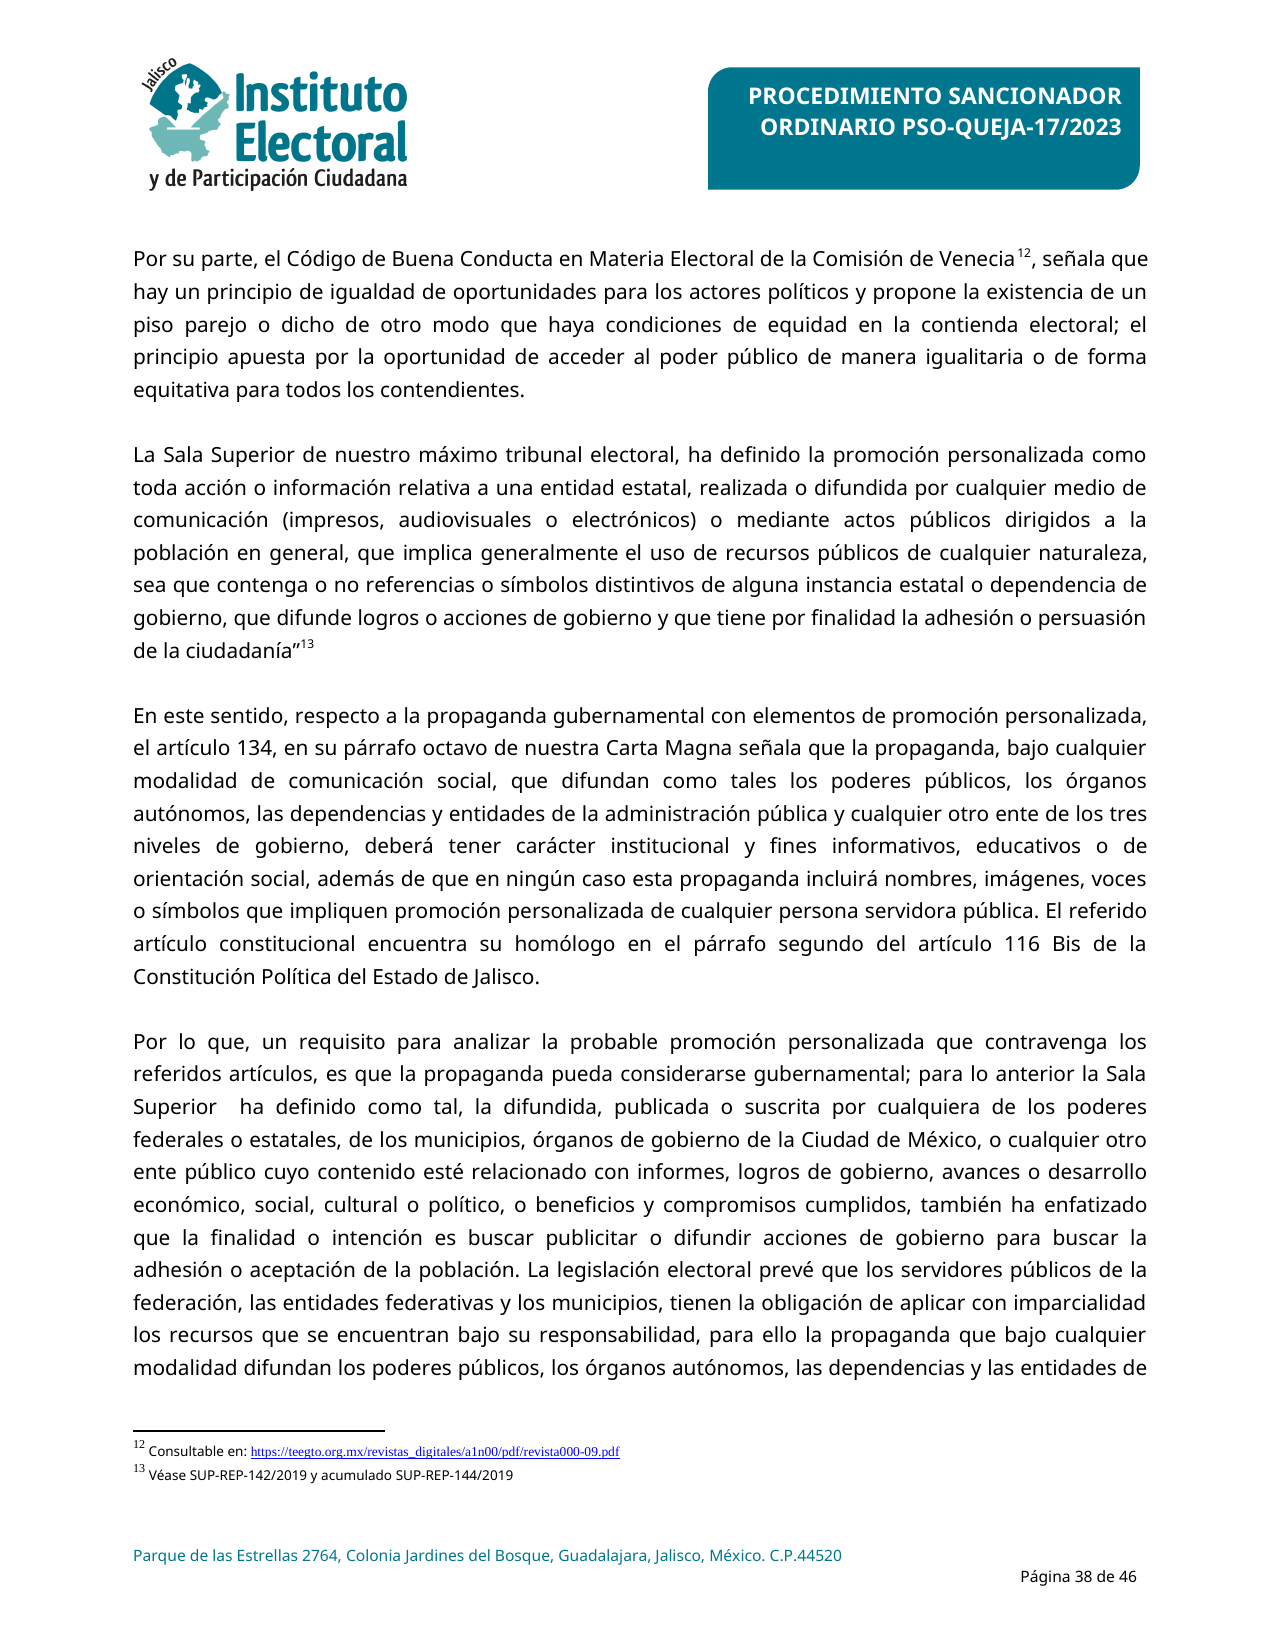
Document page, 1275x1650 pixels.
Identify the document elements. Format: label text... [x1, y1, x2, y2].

text Por su parte, el Código de Buena Conducta en Materia Electoral de la Comisión de Venecia, señala que hay un principio de igualdad de oportunidades para los actores políticos y propone la existencia de un piso parejo o dicho de otro modo que haya condiciones de equidad en la contienda electoral; el principio apuesta por la oportunidad de acceder al poder público de manera igualitaria o de forma equitativa para todos los contendientes. [133, 244, 1148, 403]
text La Sala Superior de nuestro máximo tribunal electoral, ha definido la promoción personalizada como toda acción o información relativa a una entidad estatal, realizada o difundida por cualquier medio de comunicación (impresos, audiovisuales o electrónicos) o mediante actos públicos dirigidos a la población en general, que implica generalmente el uso de recursos públicos de cualquier naturaleza, sea que contenga o no referencias o símbolos distintivos de alguna instancia estatal o dependencia de gobierno, que difunde logros o acciones de gobierno y que tiene por finalidad la adhesión o persuasión de la ciudadanía” [133, 440, 1148, 664]
text En este sentido, respecto a la propaganda gubernamental con elementos de promoción personalizada, el artículo 134, en su párrafo octavo de nuestra Carta Magna señala que la propaganda, bajo cualquier modalidad de comunicación social, que difundan como tales los poderes públicos, los órganos autónomos, las dependencias y entidades de la administración pública y cualquier otro ente de los tres niveles de gobierno, deberá tener carácter institucional y fines informativos, educativos o de orientación social, además de que en ningún caso esta propaganda incluirá nombres, imágenes, voces o símbolos que impliquen promoción personalizada de cualquier persona servidora pública. El referido artículo constitucional encuentra su homólogo en el párrafo segundo del artículo 116 Bis de la Constitución Política del Estado de Jalisco. [133, 701, 1148, 990]
picture [132, 47, 428, 206]
